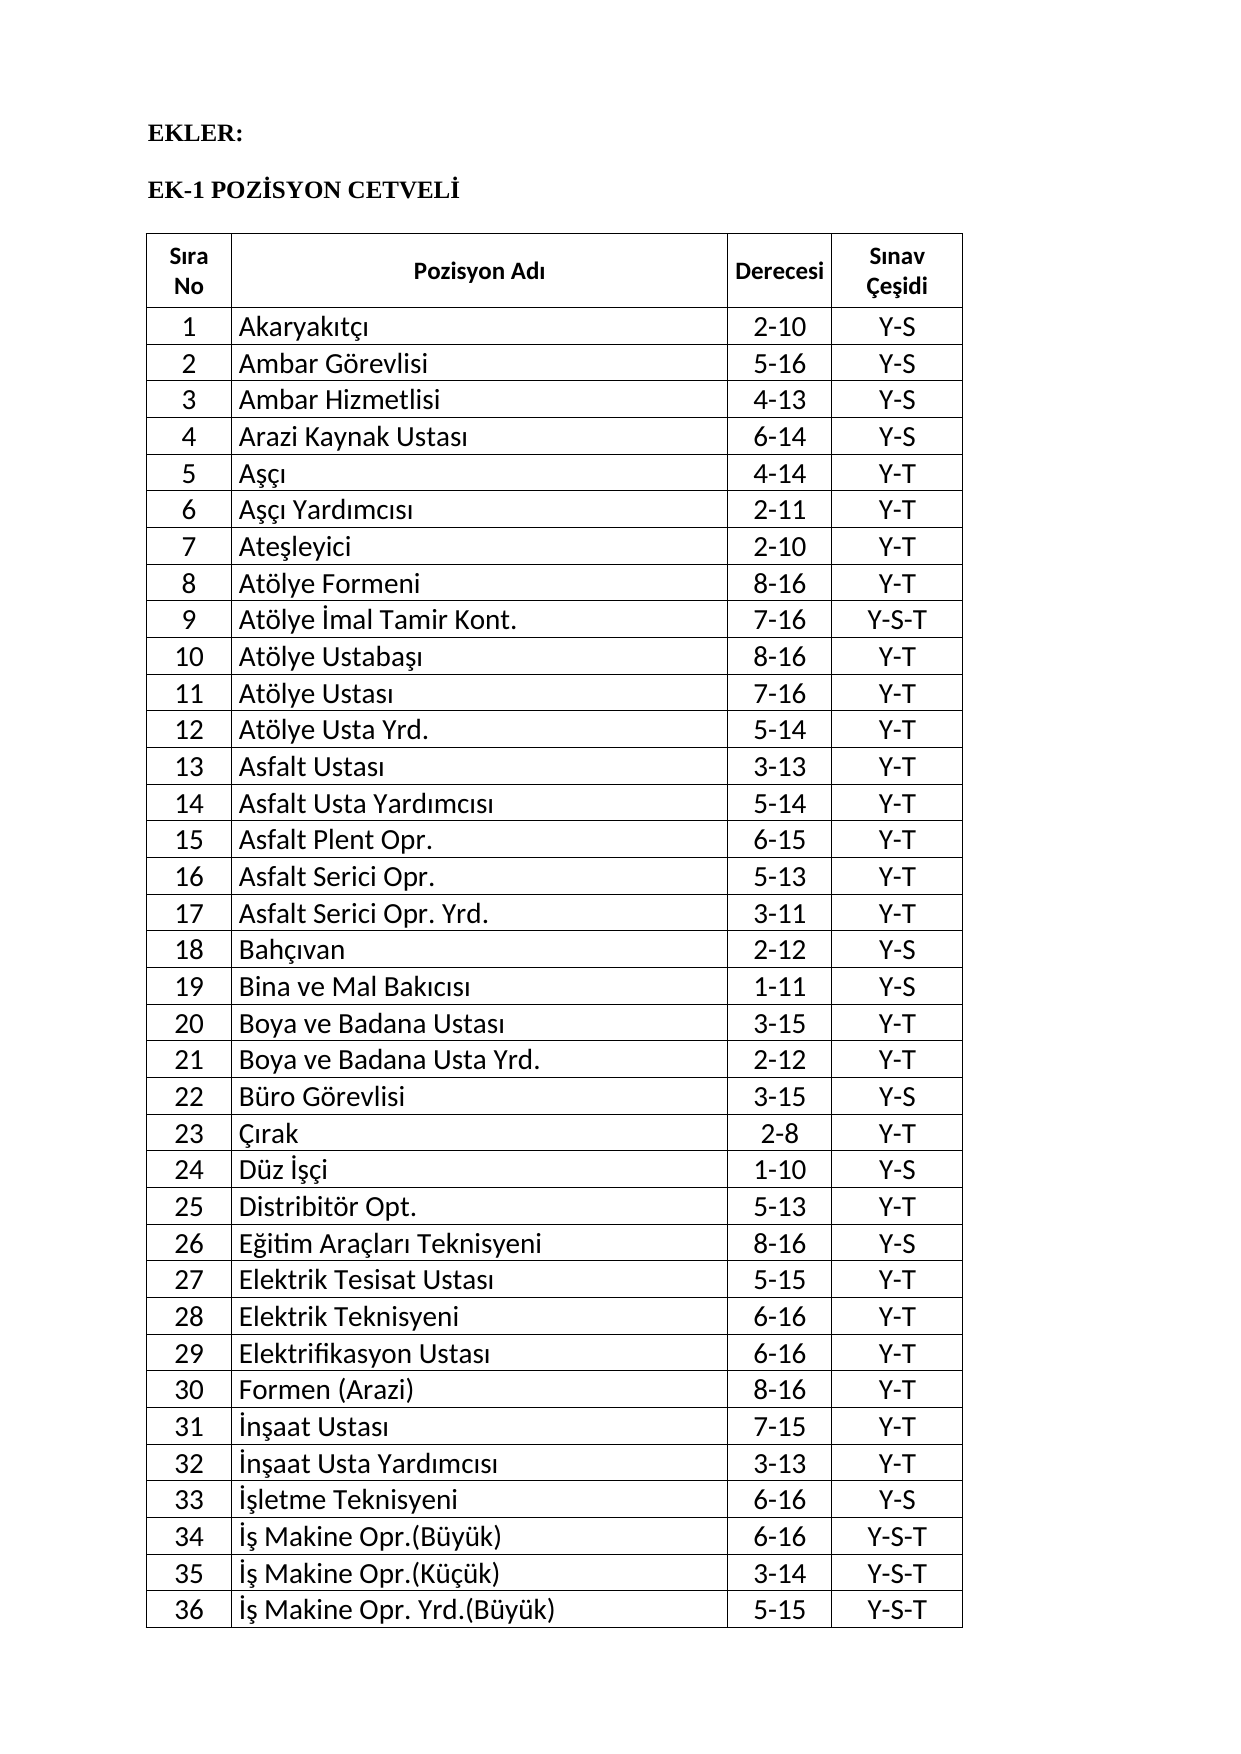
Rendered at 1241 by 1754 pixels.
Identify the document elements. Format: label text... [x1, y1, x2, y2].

text EK-1 POZİSYON CETVELİ [148, 176, 1122, 204]
table_cell 9 [147, 601, 231, 637]
table_cell Y-T [832, 1445, 962, 1480]
table_cell Düz İşçi [232, 1151, 727, 1187]
table_cell Y-T [832, 1005, 962, 1040]
table_cell 28 [147, 1298, 231, 1334]
table_header Pozisyon Adı [232, 234, 727, 307]
table_cell Y-S [832, 1225, 962, 1260]
table_cell Y-S [832, 308, 962, 344]
table_cell Y-T [832, 675, 962, 710]
table_cell 12 [147, 711, 231, 747]
table_cell 16 [147, 858, 231, 894]
table_cell 6-16 [728, 1335, 831, 1370]
table_cell Distribitör Opt. [232, 1188, 727, 1224]
table_cell Asfalt Usta Yardımcısı [232, 785, 727, 820]
table_header Derecesi [728, 234, 831, 307]
table_header Sıra No [147, 234, 231, 307]
table_cell Y-T [832, 1188, 962, 1224]
table_cell 7 [147, 528, 231, 564]
table_cell 8-16 [728, 565, 831, 600]
table_cell 3-15 [728, 1078, 831, 1114]
table_cell Asfalt Plent Opr. [232, 821, 727, 857]
table_cell 17 [147, 895, 231, 930]
table_cell 27 [147, 1261, 231, 1297]
table_cell 31 [147, 1408, 231, 1444]
table_cell 7-16 [728, 675, 831, 710]
table_cell Y-T [832, 785, 962, 820]
table_cell 1-10 [728, 1151, 831, 1187]
table_cell 29 [147, 1335, 231, 1370]
table_cell İnşaat Usta Yardımcısı [232, 1445, 727, 1480]
table_cell Y-T [832, 711, 962, 747]
table_cell Ambar Hizmetlisi [232, 381, 727, 417]
table_cell 8-16 [728, 1225, 831, 1260]
table_cell 21 [147, 1041, 231, 1077]
table_cell 24 [147, 1151, 231, 1187]
table_cell Arazi Kaynak Ustası [232, 418, 727, 454]
table_cell 32 [147, 1445, 231, 1480]
table_cell 26 [147, 1225, 231, 1260]
table_cell Atölye İmal Tamir Kont. [232, 601, 727, 637]
table_cell 5-14 [728, 711, 831, 747]
table_cell Atölye Usta Yrd. [232, 711, 727, 747]
table_cell 6-16 [728, 1481, 831, 1517]
table_cell Elektrik Tesisat Ustası [232, 1261, 727, 1297]
table_cell Y-T [832, 491, 962, 527]
table_cell Akaryakıtçı [232, 308, 727, 344]
table_cell 7-16 [728, 601, 831, 637]
table_cell Asfalt Serici Opr. Yrd. [232, 895, 727, 930]
table_cell Y-S [832, 1481, 962, 1517]
table_cell 6-15 [728, 821, 831, 857]
table_cell Y-T [832, 1408, 962, 1444]
table_cell Y-S [832, 931, 962, 967]
table_cell 30 [147, 1371, 231, 1407]
table_cell 2 [147, 345, 231, 380]
table_cell 3-14 [728, 1555, 831, 1590]
table_cell 20 [147, 1005, 231, 1040]
table_cell Aşçı Yardımcısı [232, 491, 727, 527]
table_cell 6-16 [728, 1518, 831, 1554]
table_cell İş Makine Opr. Yrd.(Büyük) [232, 1591, 727, 1627]
table_cell 8-16 [728, 1371, 831, 1407]
table_header Sınav Çeşidi [832, 234, 962, 307]
table_cell Y-T [832, 565, 962, 600]
table_cell Y-T [832, 455, 962, 490]
table_cell 22 [147, 1078, 231, 1114]
table_cell 5-13 [728, 858, 831, 894]
table_cell Büro Görevlisi [232, 1078, 727, 1114]
table_cell Bahçıvan [232, 931, 727, 967]
table_cell 1-11 [728, 968, 831, 1004]
table_cell Eğitim Araçları Teknisyeni [232, 1225, 727, 1260]
table_cell Y-T [832, 528, 962, 564]
table_cell Boya ve Badana Ustası [232, 1005, 727, 1040]
table_cell 1 [147, 308, 231, 344]
table_cell 6-14 [728, 418, 831, 454]
table_cell 8-16 [728, 638, 831, 674]
table_cell Asfalt Serici Opr. [232, 858, 727, 894]
table_cell Y-T [832, 1298, 962, 1334]
table_cell 23 [147, 1115, 231, 1150]
table_cell Y-T [832, 858, 962, 894]
table_cell 5-16 [728, 345, 831, 380]
table_cell İş Makine Opr.(Büyük) [232, 1518, 727, 1554]
table_cell 5-15 [728, 1261, 831, 1297]
table_cell Y-S-T [832, 1555, 962, 1590]
table_cell 4-14 [728, 455, 831, 490]
table_cell 2-8 [728, 1115, 831, 1150]
table_cell 2-11 [728, 491, 831, 527]
table_cell Y-T [832, 1371, 962, 1407]
table_cell Ateşleyici [232, 528, 727, 564]
table_cell Formen (Arazi) [232, 1371, 727, 1407]
table_cell 2-12 [728, 1041, 831, 1077]
table_cell 6 [147, 491, 231, 527]
table_cell Y-T [832, 1041, 962, 1077]
table_cell Bina ve Mal Bakıcısı [232, 968, 727, 1004]
table_cell 3-15 [728, 1005, 831, 1040]
table_cell 25 [147, 1188, 231, 1224]
table_cell 3 [147, 381, 231, 417]
table_cell İşletme Teknisyeni [232, 1481, 727, 1517]
text EKLER: [148, 118, 1122, 147]
table_cell 5 [147, 455, 231, 490]
table_cell Y-S [832, 418, 962, 454]
table_cell 2-10 [728, 528, 831, 564]
table_cell 8 [147, 565, 231, 600]
table_cell 14 [147, 785, 231, 820]
table_cell Çırak [232, 1115, 727, 1150]
table_cell 3-13 [728, 1445, 831, 1480]
table_cell Atölye Ustası [232, 675, 727, 710]
table_cell 3-13 [728, 748, 831, 784]
table_cell 6-16 [728, 1298, 831, 1334]
table_cell 10 [147, 638, 231, 674]
table_cell Aşçı [232, 455, 727, 490]
table_cell Y-T [832, 1115, 962, 1150]
table_cell Y-S [832, 968, 962, 1004]
table_cell 2-10 [728, 308, 831, 344]
table_cell Asfalt Ustası [232, 748, 727, 784]
table_cell Y-T [832, 1261, 962, 1297]
table_cell Atölye Ustabaşı [232, 638, 727, 674]
table_cell Boya ve Badana Usta Yrd. [232, 1041, 727, 1077]
table_cell 19 [147, 968, 231, 1004]
table_cell 5-14 [728, 785, 831, 820]
table_cell 5-13 [728, 1188, 831, 1224]
table_cell 7-15 [728, 1408, 831, 1444]
table_cell 4-13 [728, 381, 831, 417]
table_cell Y-T [832, 748, 962, 784]
table_cell Y-S-T [832, 1518, 962, 1554]
table_cell 18 [147, 931, 231, 967]
table_cell Elektrifikasyon Ustası [232, 1335, 727, 1370]
table_cell 13 [147, 748, 231, 784]
table_cell Y-S [832, 1151, 962, 1187]
table_cell 33 [147, 1481, 231, 1517]
table_cell Y-T [832, 638, 962, 674]
table_cell Y-S-T [832, 1591, 962, 1627]
table_cell 15 [147, 821, 231, 857]
table_cell Y-T [832, 895, 962, 930]
table_cell Y-S-T [832, 601, 962, 637]
table_cell İş Makine Opr.(Küçük) [232, 1555, 727, 1590]
table_cell 3-11 [728, 895, 831, 930]
table_cell 35 [147, 1555, 231, 1590]
table_cell Y-T [832, 1335, 962, 1370]
table_cell Elektrik Teknisyeni [232, 1298, 727, 1334]
table_cell 2-12 [728, 931, 831, 967]
table_cell Y-S [832, 1078, 962, 1114]
table_cell 11 [147, 675, 231, 710]
table_cell 4 [147, 418, 231, 454]
table_cell İnşaat Ustası [232, 1408, 727, 1444]
table_cell Y-S [832, 381, 962, 417]
table_cell 5-15 [728, 1591, 831, 1627]
table_cell Y-S [832, 345, 962, 380]
table_cell 36 [147, 1591, 231, 1627]
table_cell 34 [147, 1518, 231, 1554]
table_cell Atölye Formeni [232, 565, 727, 600]
table_cell Y-T [832, 821, 962, 857]
table_cell Ambar Görevlisi [232, 345, 727, 380]
